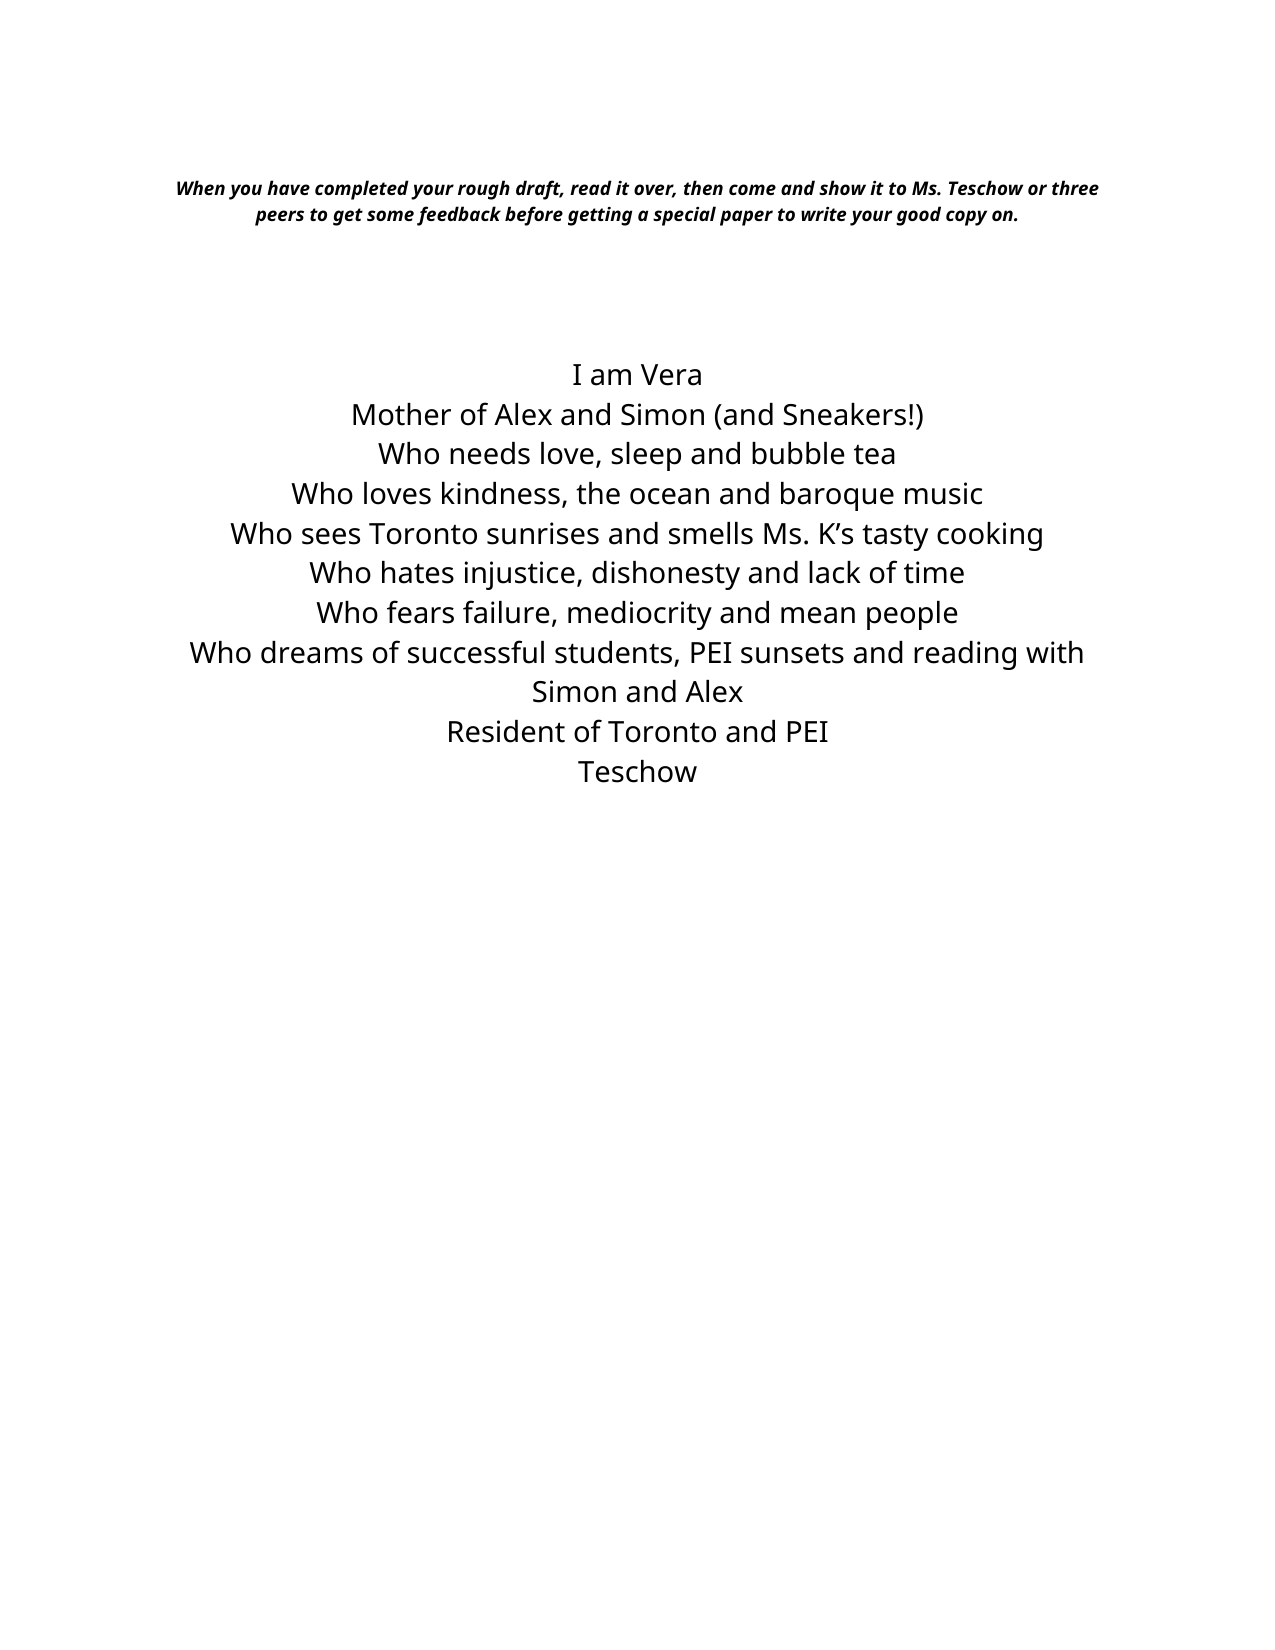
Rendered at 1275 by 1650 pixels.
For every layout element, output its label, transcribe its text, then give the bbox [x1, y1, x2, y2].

text When you have completed your rough draft, read it over, then come and show it to Ms. Teschow or three peers to get some feedback before getting a special paper to write your good copy on. [150, 176, 1125, 227]
text I am Vera Mother of Alex and Simon (and Sneakers!) Who needs love, sleep and bubble tea Who loves kindness, the ocean and baroque music Who sees Toronto sunrises and smells Ms. K’s tasty cooking Who hates injustice, dishonesty and lack of time Who fears failure, mediocrity and mean people Who dreams of successful students, PEI sunsets and reading with Simon and Alex Resident of Toronto and PEI Teschow [150, 354, 1125, 791]
